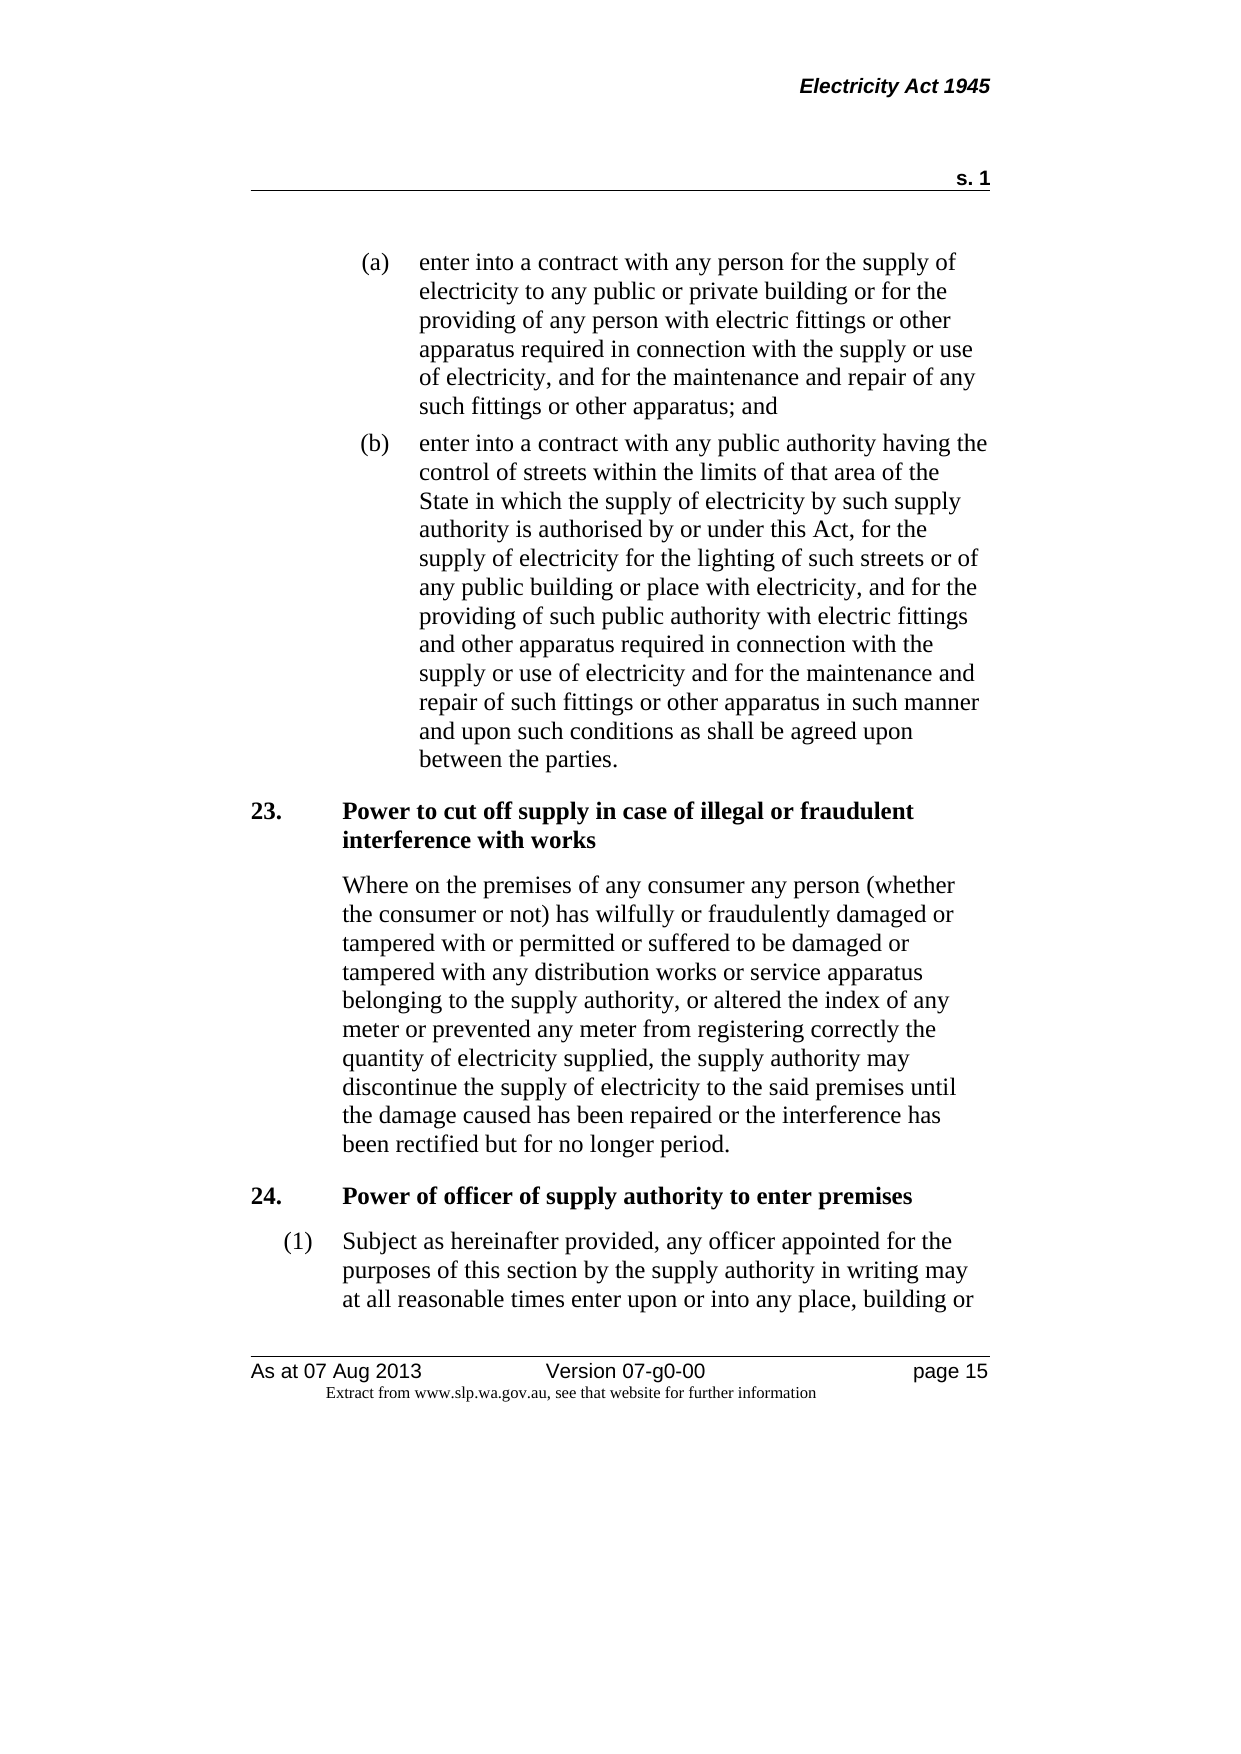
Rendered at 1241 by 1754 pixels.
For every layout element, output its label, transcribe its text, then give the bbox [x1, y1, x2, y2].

text Where on the premises of any consumer any person (whether the consumer or not) has wilfully or fraudulently damaged or tampered with or permitted or suffered to be damaged or tampered with any distribution works or service apparatus belonging to the supply authority, or altered the index of any meter or prevented any meter from registering correctly the quantity of electricity supplied, the supply authority may discontinue the supply of electricity to the said premises until the damage caused has been repaired or the interference has been rectified but for no longer period. [251, 870, 990, 1158]
text (a) enter into a contract with any person for the supply of electricity to any public or private building or for the providing of any person with electric fittings or other apparatus required in connection with the supply or use of electricity, and for the maintenance and repair of any such fittings or other apparatus; and [251, 247, 990, 420]
subtitle 23. Power to cut off supply in case of illegal or fraudulent interference with works [251, 796, 990, 854]
subtitle 24. Power of officer of supply authority to enter premises [251, 1181, 990, 1209]
text (b) enter into a contract with any public authority having the control of streets within the limits of that area of the State in which the supply of electricity by such supply authority is authorised by or under this Act, for the supply of electricity for the lighting of such streets or of any public building or place with electricity, and for the providing of such public authority with electric fittings and other apparatus required in connection with the supply or use of electricity and for the maintenance and repair of such fittings or other apparatus in such manner and upon such conditions as shall be agreed upon between the parties. [251, 428, 990, 773]
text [251, 1226, 990, 1312]
